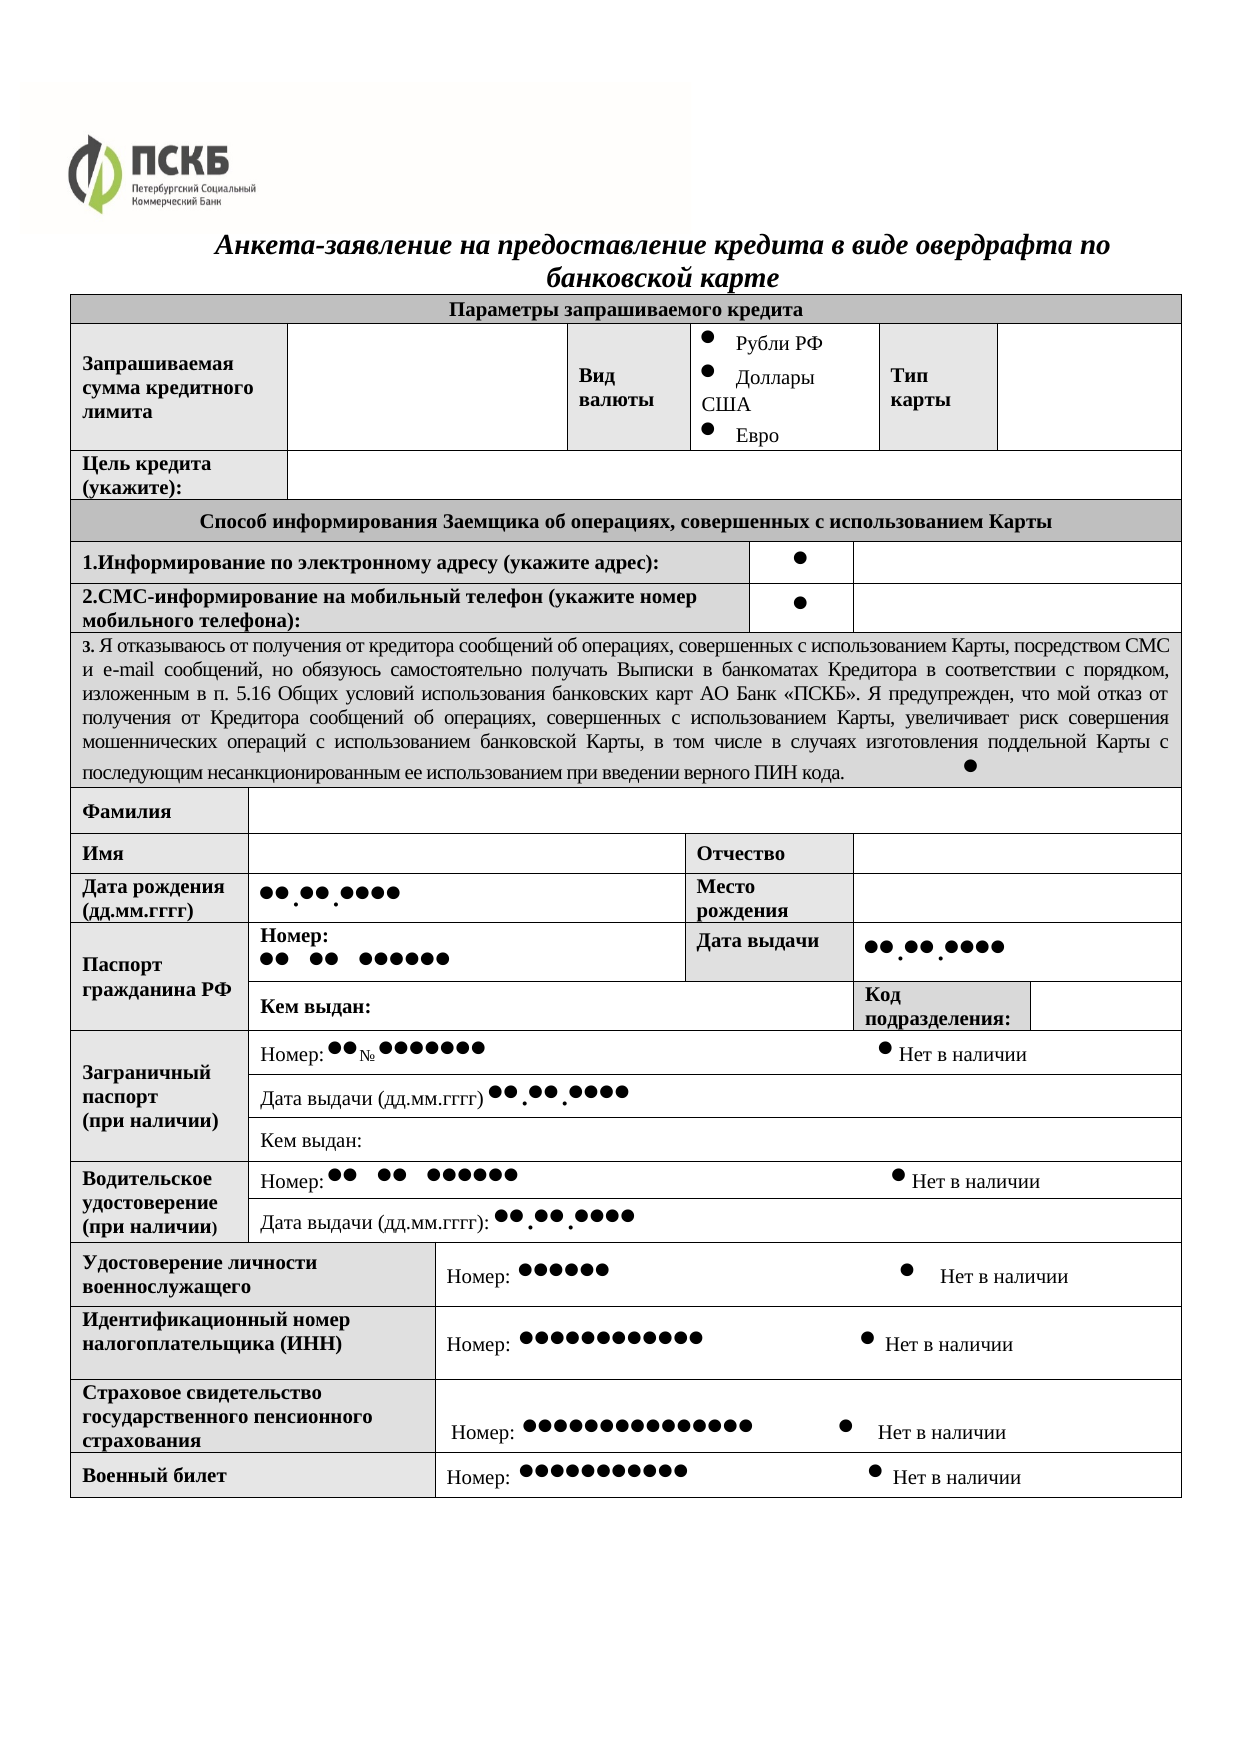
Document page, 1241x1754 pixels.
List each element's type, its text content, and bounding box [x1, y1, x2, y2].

table_cell [288, 324, 567, 450]
table_cell Идентификационный номер налогоплательщика (ИНН) [71, 1307, 435, 1379]
table_cell Номер: Нет в наличии [436, 1453, 1181, 1497]
table_cell [854, 874, 1181, 922]
table_cell Номер:  Нет в наличии [436, 1243, 1181, 1306]
table_cell [249, 834, 685, 873]
text Анкета-заявление на предоставление кредита в виде овердрафта по банковской карте [177, 227, 1152, 294]
table_cell Военный билет [71, 1453, 435, 1497]
table_cell Кем выдан: [249, 1118, 1181, 1161]
table_cell [750, 584, 853, 632]
table_cell Запрашиваемая сумма кредитного лимита [71, 324, 287, 450]
table_cell 1.Информирование по электронному адресу (укажите адрес): [71, 542, 749, 583]
table_cell [854, 834, 1181, 873]
table_cell [854, 542, 1181, 583]
table_cell Фамилия [71, 788, 248, 833]
table_cell Номер:  Нет в наличии [436, 1380, 1181, 1452]
table_cell Паспорт гражданина РФ [71, 923, 248, 1030]
table_cell Кем выдан: [249, 982, 853, 1030]
table_header Параметры запрашиваемого кредита [71, 295, 1181, 323]
table_cell Тип карты [880, 324, 997, 450]
table_cell Способ информирования Заемщика об операциях, совершенных с использованием Карты [71, 500, 1181, 541]
table_cell Имя [71, 834, 248, 873]
table_cell Дата рождения (дд.мм.гггг) [71, 874, 248, 922]
table_cell 2.СМС-информирование на мобильный телефон (укажите номер мобильного телефона): [71, 584, 749, 632]
table_cell Номер:  [249, 923, 685, 981]
table_cell [750, 542, 853, 583]
table_cell  [249, 874, 685, 922]
table_cell Удостоверение личности военнослужащего [71, 1243, 435, 1306]
table_cell Номер: Нет в наличии [436, 1307, 1181, 1379]
table_cell 3. Я отказываюсь от получения от кредитора сообщений об операциях, совершенных с использованием Карты, посредством СМС и e-mail сообщений, но обязуюсь самостоятельно получать Выписки в банкоматах Кредитора в соответствии с порядком, изложенным в п. 5.16 Общих условий использования банковских карт АО Банк «ПСКБ». Я предупрежден, что мой отказ от получения от Кредитора сообщений об операциях, совершенных с использованием Карты, увеличивает риск совершения мошеннических операций с использованием банковской Карты, в том числе в случаях изготовления поддельной Карты с последующим несанкционированным ее использованием при введении верного ПИН кода. [71, 633, 1181, 787]
table_cell Вид валюты [568, 324, 690, 450]
table_cell Дата выдачи [686, 923, 853, 981]
table_cell Номер:  Нет в наличии [249, 1162, 1181, 1197]
picture [19, 82, 692, 234]
table_cell [249, 788, 1181, 833]
table_cell Номер: № Нет в наличии [249, 1031, 1181, 1074]
table_cell Отчество [686, 834, 853, 873]
table_cell Код подразделения: [854, 982, 1030, 1030]
table_cell Место рождения [686, 874, 853, 922]
table_cell [1031, 982, 1181, 1030]
table_cell Дата выдачи (дд.мм.гггг)  [249, 1075, 1181, 1117]
table_cell Цель кредита (укажите): [71, 451, 287, 499]
table_cell [288, 451, 1181, 499]
table_cell  [854, 923, 1181, 981]
table_cell Дата выдачи (дд.мм.гггг):  [249, 1199, 1181, 1242]
table_cell Заграничный паспорт (при наличии) [71, 1031, 248, 1161]
table_cell Рубли РФ Доллары США Евро [691, 324, 879, 450]
table_cell [998, 324, 1181, 450]
table_cell [854, 584, 1181, 632]
table_cell Страховое свидетельство государственного пенсионного страхования [71, 1380, 435, 1452]
table_cell Водительское удостоверение (при наличии) [71, 1162, 248, 1242]
